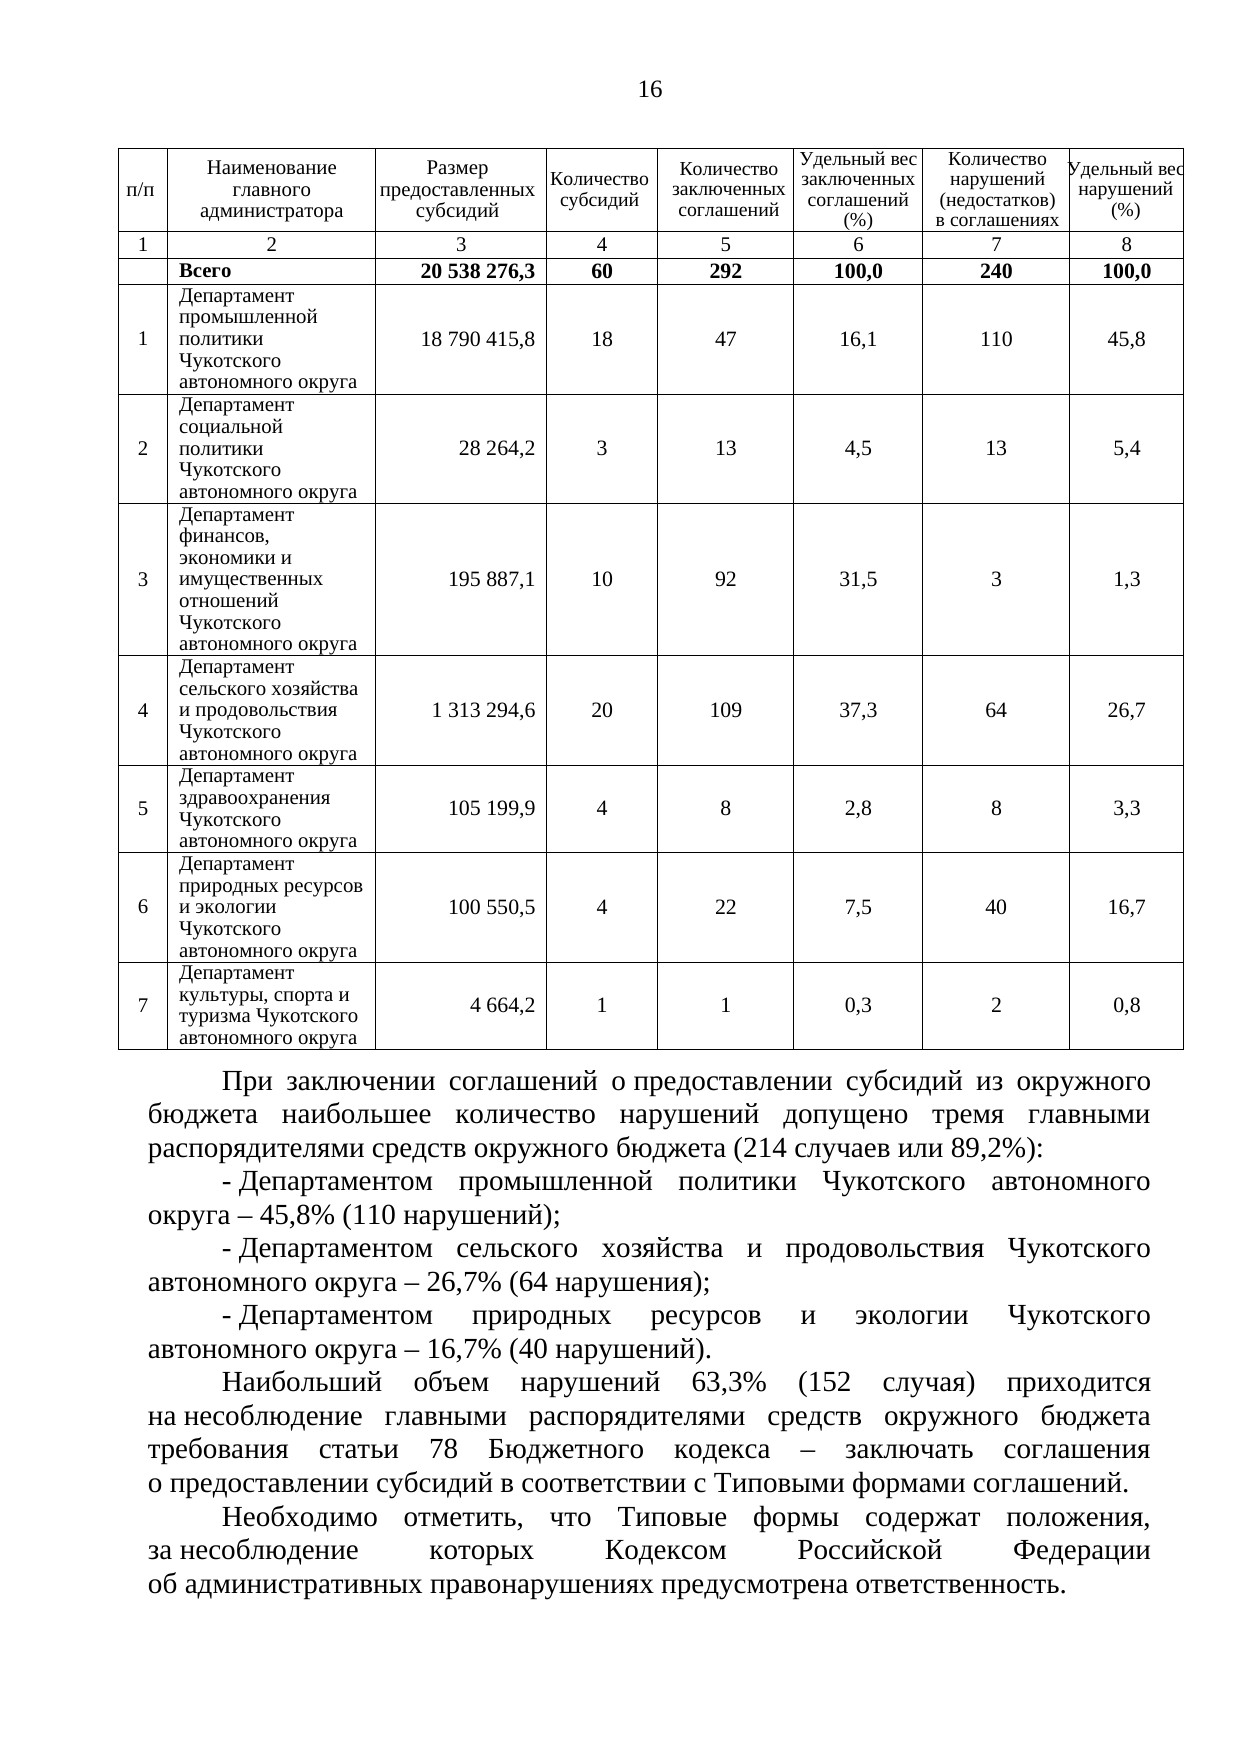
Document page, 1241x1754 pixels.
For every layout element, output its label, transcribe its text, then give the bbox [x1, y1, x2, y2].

table_header Удельный вес заключенных соглашений (%) [794, 149, 922, 231]
table_cell Департамент здравоохранения Чукотского автономного округа [168, 766, 375, 852]
table_cell 4 [547, 853, 657, 962]
text Наибольший объем нарушений 63,3% (152 случая) приходится на несоблюдение главными распорядителями средств окружного бюджета требования статьи 78 Бюджетного кодекса – заключать соглашения о предоставлении субсидий в соответствии с Типовыми формами соглашений. [148, 1364, 1152, 1499]
table_cell Департамент культуры, спорта и туризма Чукотского автономного округа [168, 963, 375, 1049]
table_cell 92 [658, 504, 793, 655]
text При заключении соглашений о предоставлении субсидий из окружного бюджета наибольшее количество нарушений допущено тремя главными распорядителями средств окружного бюджета (214 случаев или 89,2%): [148, 1063, 1152, 1163]
table_cell 28 264,2 [376, 395, 546, 503]
table_cell 37,3 [794, 656, 922, 765]
table_cell 47 [658, 285, 793, 393]
table_cell 3 [119, 504, 167, 655]
table_cell Департамент природных ресурсов и экологии Чукотского автономного округа [168, 853, 375, 962]
table_cell 4 [119, 656, 167, 765]
table_header Количество нарушений (недостатков) в соглашениях [923, 149, 1069, 231]
table_cell 1 [547, 963, 657, 1049]
table_cell 4 664,2 [376, 963, 546, 1049]
table_cell 4 [547, 232, 657, 258]
table_cell 240 [923, 259, 1069, 284]
table_cell Всего [168, 259, 375, 284]
table_cell 7 [923, 232, 1069, 258]
table_cell 110 [923, 285, 1069, 393]
table_cell 8 [658, 766, 793, 852]
table_cell 100 550,5 [376, 853, 546, 962]
table_cell Департамент промышленной политики Чукотского автономного округа [168, 285, 375, 393]
table_cell 109 [658, 656, 793, 765]
table_cell 0,3 [794, 963, 922, 1049]
table_cell 292 [658, 259, 793, 284]
table_cell 22 [658, 853, 793, 962]
table_cell 8 [1070, 232, 1183, 258]
table_cell 4,5 [794, 395, 922, 503]
text - Департаментом сельского хозяйства и продовольствия Чукотского автономного округа – 26,7% (64 нарушения); [148, 1230, 1152, 1297]
table_cell 64 [923, 656, 1069, 765]
text - Департаментом промышленной политики Чукотского автономного округа – 45,8% (110 нарушений); [148, 1163, 1152, 1230]
table_cell 105 199,9 [376, 766, 546, 852]
table_cell 5 [119, 766, 167, 852]
table_header Количество заключенных соглашений [658, 149, 793, 231]
table_cell 1 [119, 232, 167, 258]
table_cell 3 [547, 395, 657, 503]
table_header Наименование главного администратора [168, 149, 375, 231]
text Необходимо отметить, что Типовые формы содержат положения, за несоблюдение которых Кодексом Российской Федерации об административных правонарушениях предусмотрена ответственность. [148, 1499, 1152, 1599]
table_cell Департамент финансов, экономики и имущественных отношений Чукотского автономного округа [168, 504, 375, 655]
table_cell 0,8 [1070, 963, 1183, 1049]
table_cell 5 [658, 232, 793, 258]
table_cell 18 [547, 285, 657, 393]
table_cell 18 790 415,8 [376, 285, 546, 393]
table_cell 1 313 294,6 [376, 656, 546, 765]
table_cell 16,7 [1070, 853, 1183, 962]
table_header Размер предоставленных субсидий [376, 149, 546, 231]
table_cell 2 [168, 232, 375, 258]
table_cell Департамент социальной политики Чукотского автономного округа [168, 395, 375, 503]
table_cell 4 [547, 766, 657, 852]
table_cell Департамент сельского хозяйства и продовольствия Чукотского автономного округа [168, 656, 375, 765]
table_cell 5,4 [1070, 395, 1183, 503]
table_cell 45,8 [1070, 285, 1183, 393]
table_cell 20 [547, 656, 657, 765]
text - Департаментом природных ресурсов и экологии Чукотского автономного округа – 16,7% (40 нарушений). [148, 1297, 1152, 1364]
table_cell 100,0 [794, 259, 922, 284]
table_cell 13 [923, 395, 1069, 503]
table_cell 7 [119, 963, 167, 1049]
table_cell 40 [923, 853, 1069, 962]
table_cell 10 [547, 504, 657, 655]
table_cell 2 [119, 395, 167, 503]
table_cell 26,7 [1070, 656, 1183, 765]
table_cell 6 [119, 853, 167, 962]
table_cell 1 [119, 285, 167, 393]
table_header п/п [119, 149, 167, 231]
table_header Количество субсидий [547, 149, 657, 231]
table_cell 100,0 [1070, 259, 1183, 284]
table_header Удельный вес нарушений (%) [1070, 149, 1183, 231]
table_cell 6 [794, 232, 922, 258]
table_cell 60 [547, 259, 657, 284]
table_cell 3 [376, 232, 546, 258]
table_cell 8 [923, 766, 1069, 852]
table_cell [119, 259, 167, 284]
table_cell 3 [923, 504, 1069, 655]
table_cell 1 [658, 963, 793, 1049]
table_cell 2 [923, 963, 1069, 1049]
table_cell 7,5 [794, 853, 922, 962]
table_cell 31,5 [794, 504, 922, 655]
table_cell 2,8 [794, 766, 922, 852]
table_cell 195 887,1 [376, 504, 546, 655]
table_cell 1,3 [1070, 504, 1183, 655]
table_cell 20 538 276,3 [376, 259, 546, 284]
table_cell 16,1 [794, 285, 922, 393]
table_cell 3,3 [1070, 766, 1183, 852]
table_cell 13 [658, 395, 793, 503]
